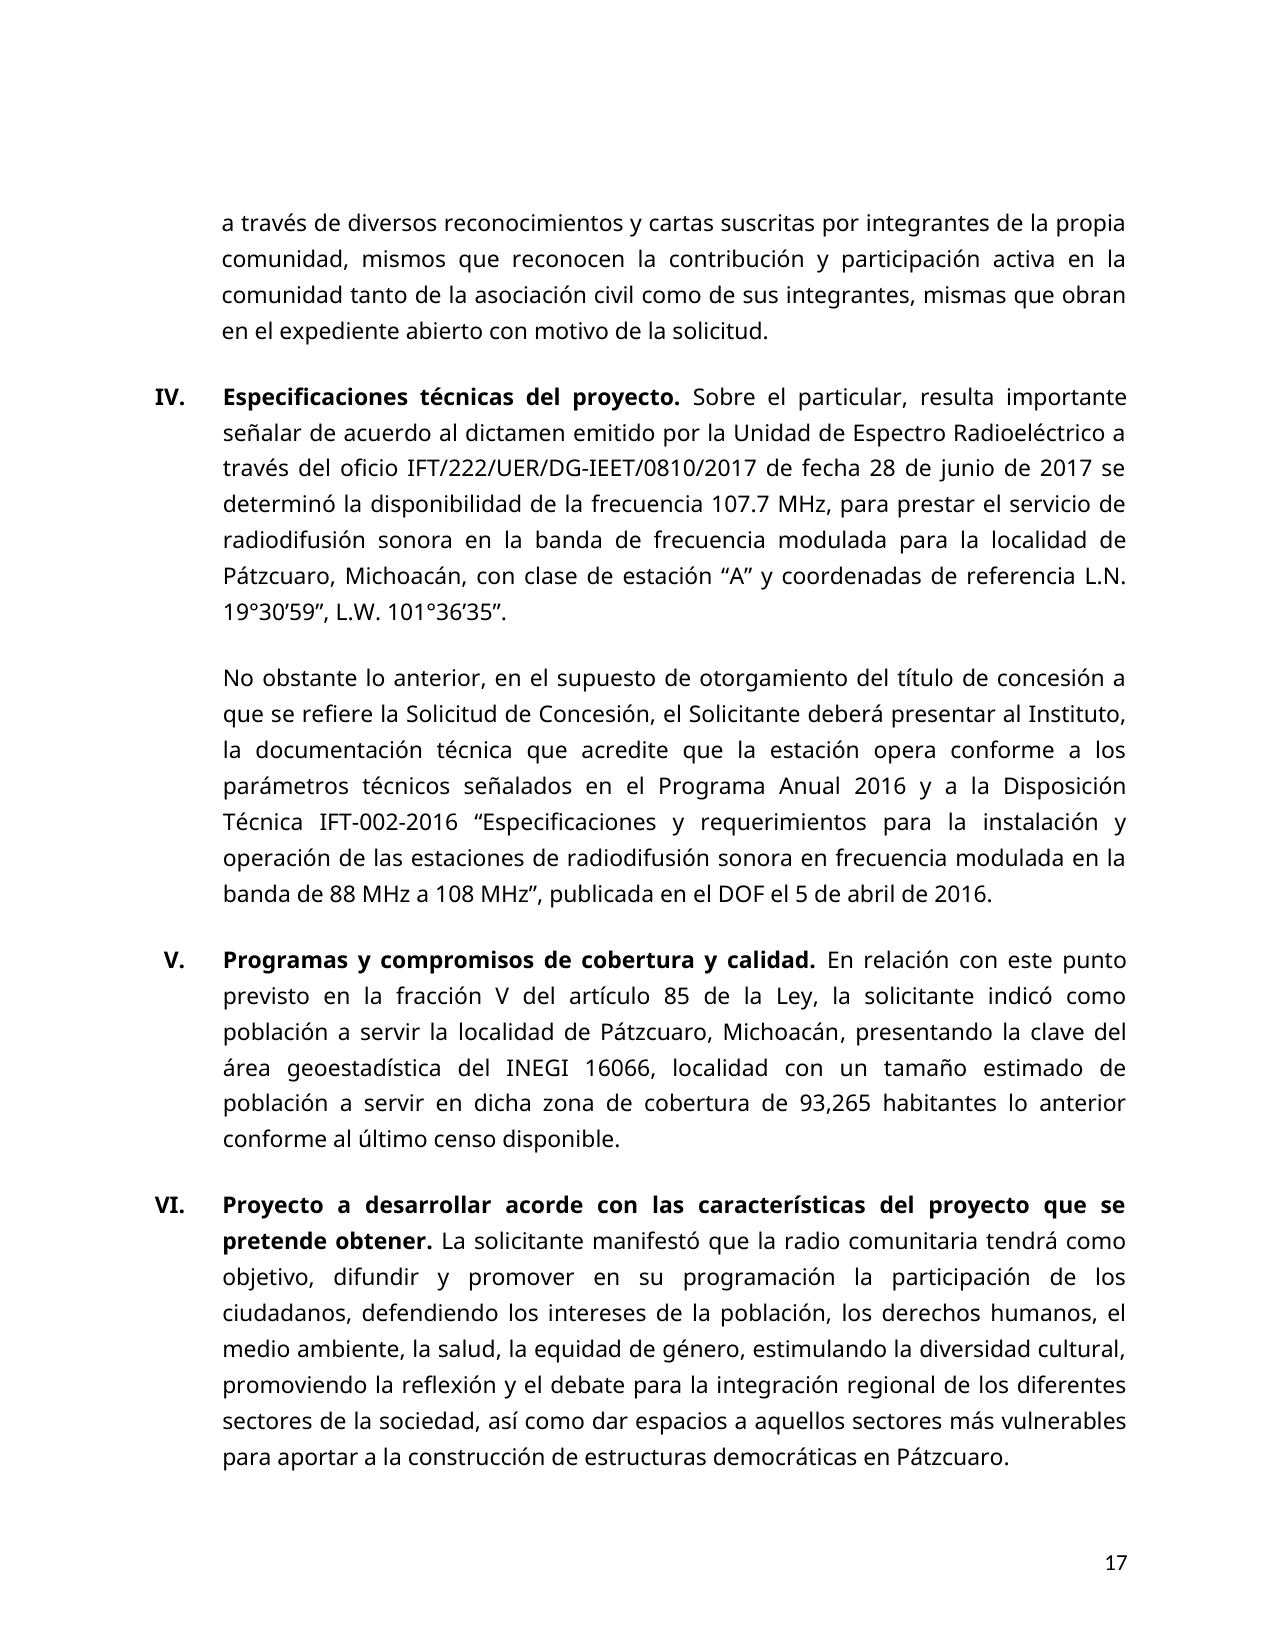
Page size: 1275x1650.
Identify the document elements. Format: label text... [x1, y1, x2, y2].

list No obstante lo anterior, en el supuesto de otorgamiento del título de concesión a que se refiere la Solicitud de Concesión, el Solicitante deberá presentar al Instituto, la documentación técnica que acredite que la estación opera conforme a los parámetros técnicos señalados en el Programa Anual 2016 y a la Disposición Técnica IFT-002-2016 “Especificaciones y requerimientos para la instalación y operación de las estaciones de radiodifusión sonora en frecuencia modulada en la banda de 88 MHz a 108 MHz”, publicada en el DOF el 5 de abril de 2016. [223, 662, 1127, 909]
list Programas y compromisos de cobertura y calidad. En relación con este punto previsto en la fracción V del artículo 85 de la Ley, la solicitante indicó como población a servir la localidad de Pátzcuaro, Michoacán, presentando la clave del área geoestadística del INEGI 16066, localidad con un tamaño estimado de población a servir en dicha zona de cobertura de 93,265 habitantes lo anterior conforme al último censo disponible. [185, 944, 1127, 1154]
list Proyecto a desarrollar acorde con las características del proyecto que se pretende obtener. La solicitante manifestó que la radio comunitaria tendrá como objetivo, difundir y promover en su programación la participación de los ciudadanos, defendiendo los intereses de la población, los derechos humanos, el medio ambiente, la salud, la equidad de género, estimulando la diversidad cultural, promoviendo la reflexión y el debate para la integración regional de los diferentes sectores de la sociedad, así como dar espacios a aquellos sectores más vulnerables para aportar a la construcción de estructuras democráticas en Pátzcuaro. [185, 1189, 1127, 1472]
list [221, 207, 1127, 346]
list Especificaciones técnicas del proyecto. Sobre el particular, resulta importante señalar de acuerdo al dictamen emitido por la Unidad de Espectro Radioeléctrico a través del oficio IFT/222/UER/DG-IEET/0810/2017 de fecha 28 de junio de 2017 se determinó la disponibilidad de la frecuencia 107.7 MHz, para prestar el servicio de radiodifusión sonora en la banda de frecuencia modulada para la localidad de Pátzcuaro, Michoacán, con clase de estación “A” y coordenadas de referencia L.N. 19°30’59”, L.W. 101°36’35”. [185, 381, 1127, 627]
